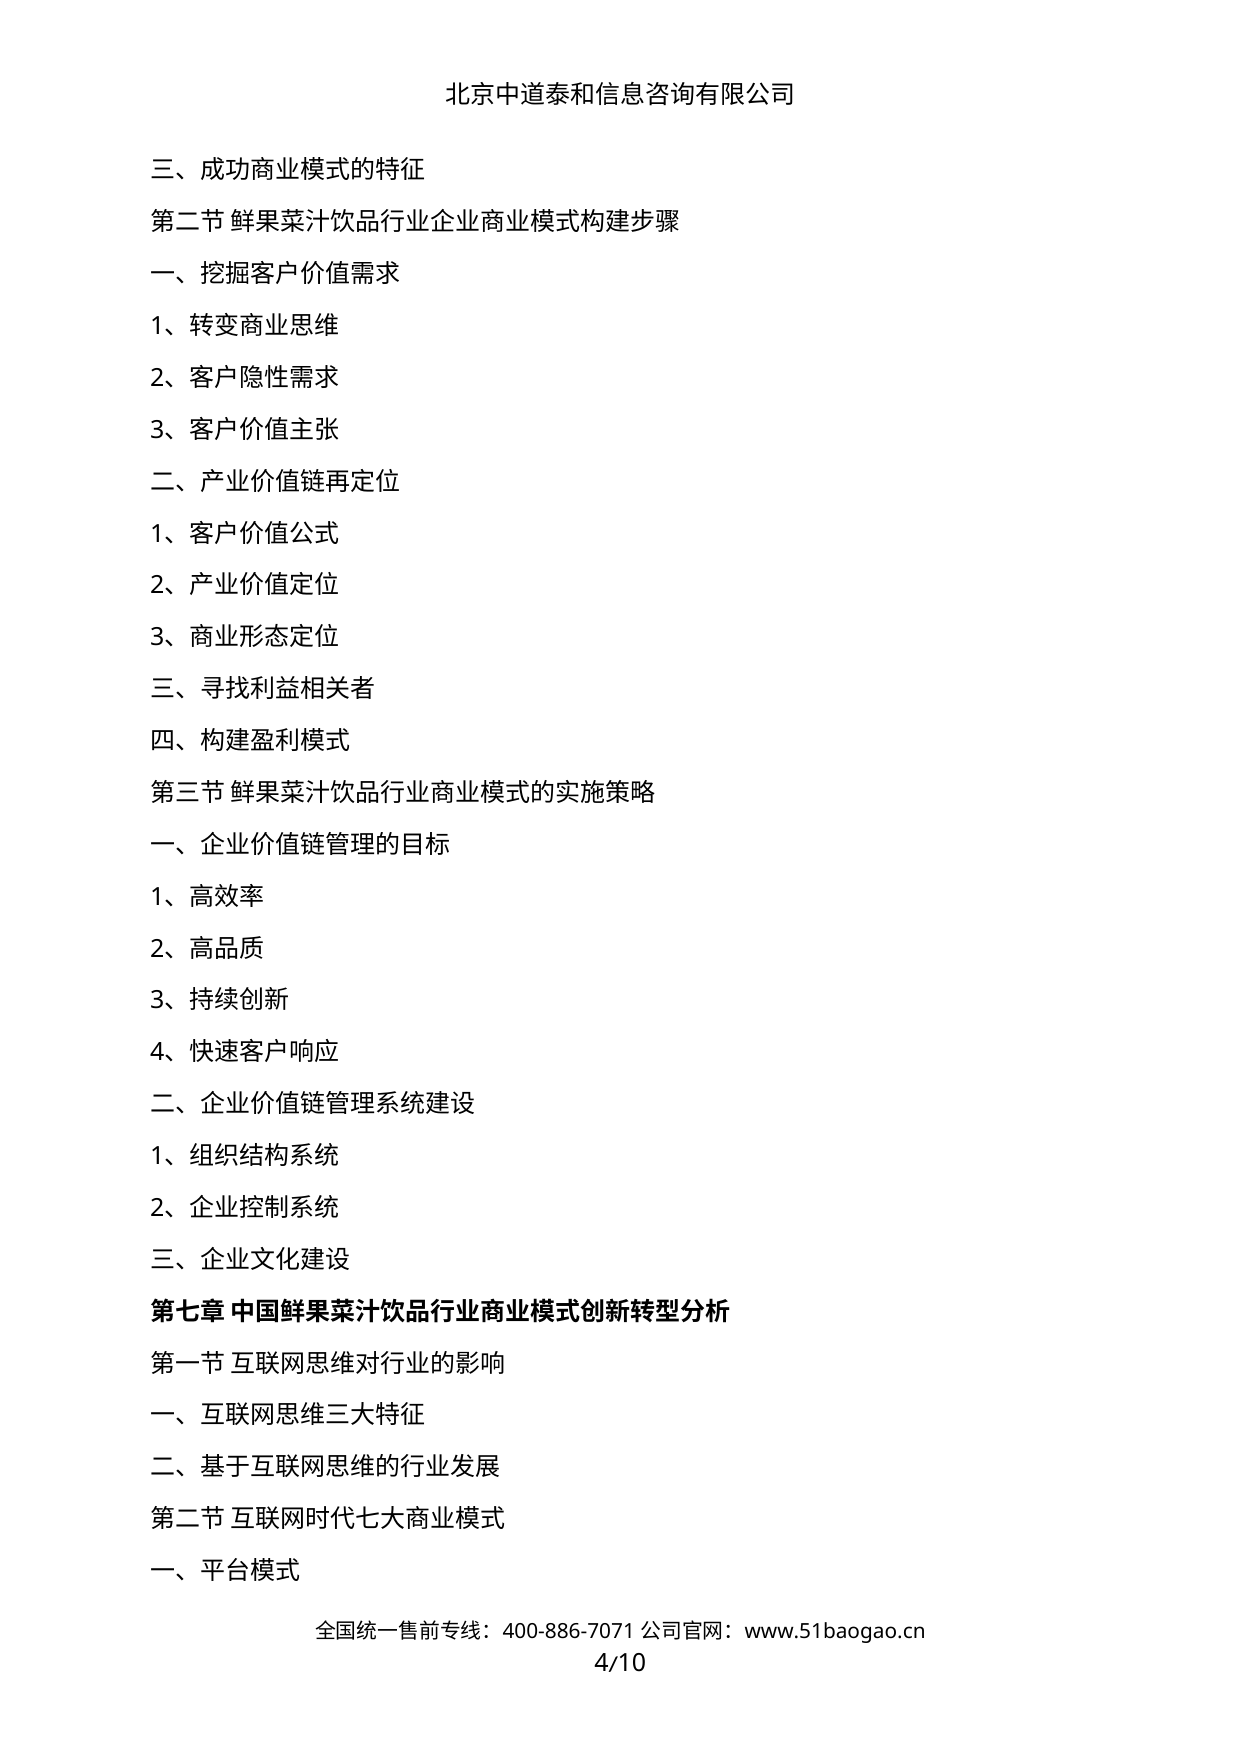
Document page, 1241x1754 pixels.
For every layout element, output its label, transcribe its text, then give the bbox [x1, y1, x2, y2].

text 第七章 中国鲜果菜汁饮品行业商业模式创新转型分析 [150, 1291, 1090, 1327]
text 第二节 互联网时代七大商业模式 [150, 1499, 1090, 1535]
text 二、产业价值链再定位 [150, 461, 1090, 497]
text 三、寻找利益相关者 [150, 669, 1090, 705]
text 1、高效率 [150, 876, 1090, 912]
text 3、客户价值主张 [150, 409, 1090, 446]
text 一、企业价值链管理的目标 [150, 824, 1090, 861]
text 第一节 互联网思维对行业的影响 [150, 1343, 1090, 1379]
text 二、企业价值链管理系统建设 [150, 1084, 1090, 1120]
text 1、转变商业思维 [150, 306, 1090, 342]
text 第三节 鲜果菜汁饮品行业商业模式的实施策略 [150, 772, 1090, 809]
text 二、基于互联网思维的行业发展 [150, 1447, 1090, 1483]
text 2、企业控制系统 [150, 1187, 1090, 1224]
text 2、产业价值定位 [150, 565, 1090, 601]
text 一、平台模式 [150, 1551, 1090, 1587]
text 三、成功商业模式的特征 [150, 150, 1090, 186]
text 四、构建盈利模式 [150, 721, 1090, 757]
text 一、挖掘客户价值需求 [150, 254, 1090, 290]
text 2、客户隐性需求 [150, 357, 1090, 394]
text 一、互联网思维三大特征 [150, 1395, 1090, 1431]
text 1、组织结构系统 [150, 1136, 1090, 1172]
text 三、企业文化建设 [150, 1239, 1090, 1276]
text 3、商业形态定位 [150, 617, 1090, 653]
text 4、快速客户响应 [150, 1032, 1090, 1068]
text 3、持续创新 [150, 980, 1090, 1016]
text 第二节 鲜果菜汁饮品行业企业商业模式构建步骤 [150, 202, 1090, 238]
text 1、客户价值公式 [150, 513, 1090, 549]
text 2、高品质 [150, 928, 1090, 964]
